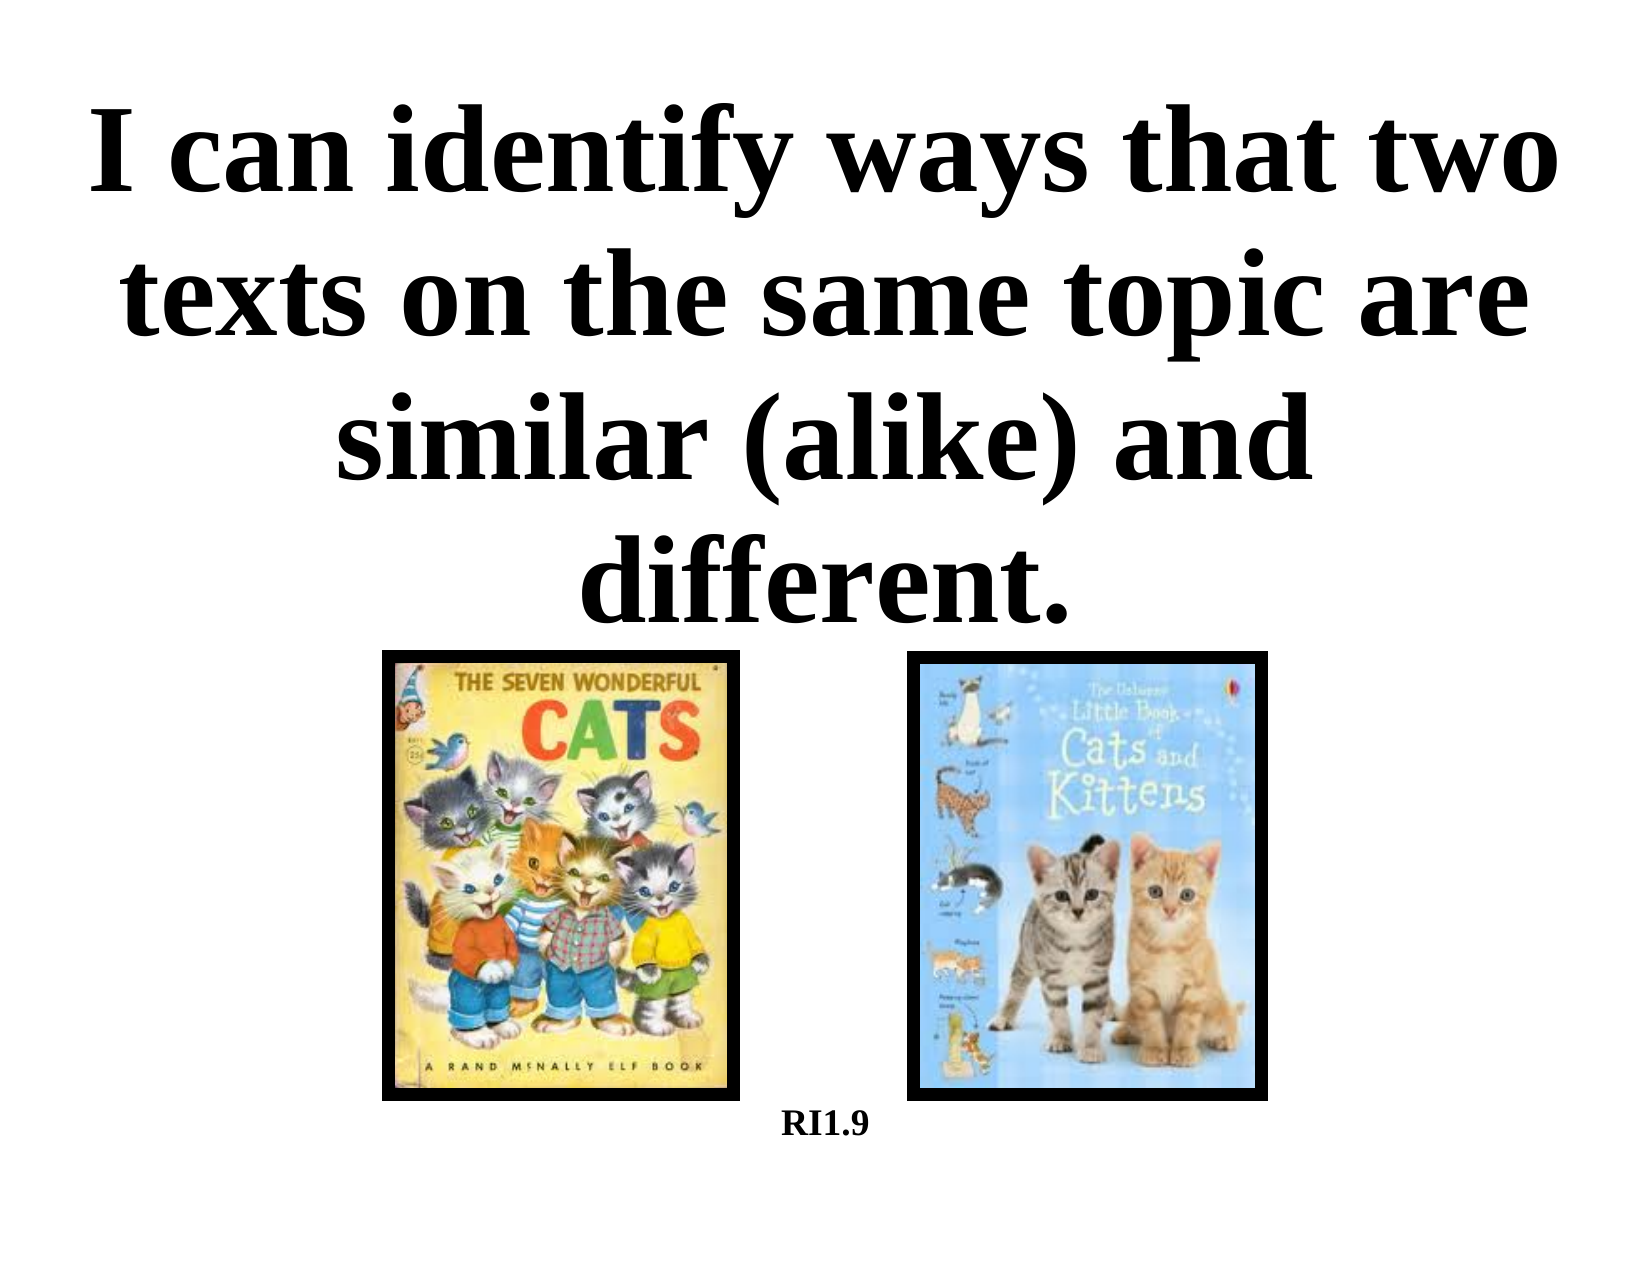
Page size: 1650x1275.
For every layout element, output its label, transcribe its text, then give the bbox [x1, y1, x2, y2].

text I can identify ways that two texts on the same topic are similar (alike) and different. [75, 75, 1575, 650]
picture [395, 663, 727, 1088]
text RI1.9 [75, 1101, 1575, 1144]
picture [920, 664, 1255, 1088]
